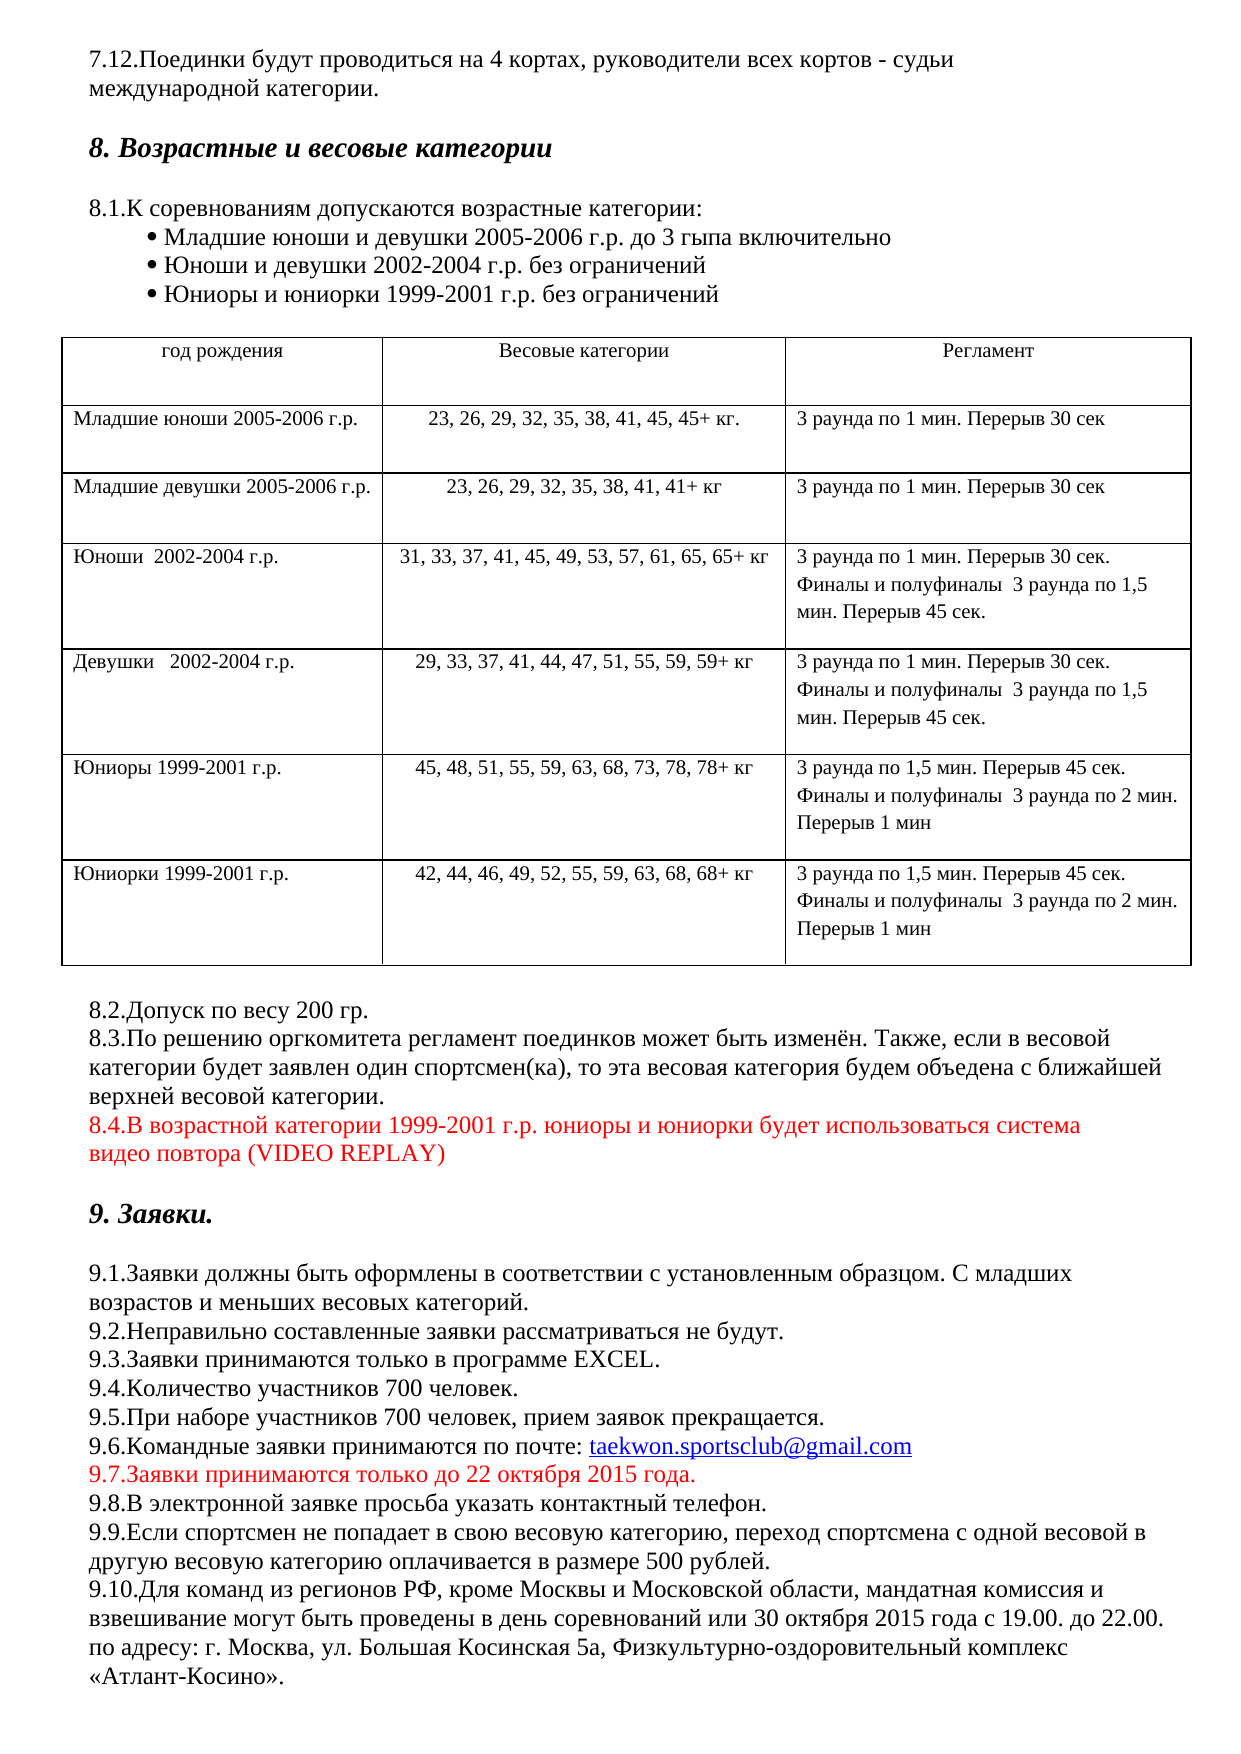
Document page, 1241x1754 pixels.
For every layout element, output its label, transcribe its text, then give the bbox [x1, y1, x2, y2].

text 9.6.Командные заявки принимаются по почте: taekwon.sportsclub@gmail.com [89, 1431, 1167, 1459]
table_cell 3 раунда по 1 мин. Перерыв 30 сек. Финалы и полуфиналы 3 раунда по 1,5 мин. Перерыв 45 сек. [786, 544, 1190, 648]
text 8. Возрастные и весовые категории [89, 131, 1167, 164]
table_cell 3 раунда по 1,5 мин. Перерыв 45 сек. Финалы и полуфиналы 3 раунда по 2 мин. Перерыв 1 мин [786, 861, 1190, 964]
table_cell Юниорки 1999-2001 г.р. [63, 861, 382, 964]
table_cell 23, 26, 29, 32, 35, 38, 41, 41+ кг [383, 474, 785, 542]
text 9.7.Заявки принимаются только до 22 октября 2015 года. [89, 1459, 1167, 1488]
text 9.9.Если спортсмен не попадает в свою весовую категорию, переход спортсмена с одной весовой в другую весовую категорию оплачивается в размере 500 рублей. [89, 1517, 1167, 1574]
text 8.4.В возрастной категории 1999-2001 г.р. юниоры и юниорки будет использоваться система [89, 1110, 1167, 1138]
text видео повтора (VIDEO REPLAY) [89, 1138, 1167, 1167]
table_cell Юноши 2002-2004 г.р. [63, 544, 382, 648]
text 9.8.В электронной заявке просьба указать контактный телефон. [89, 1488, 1167, 1517]
text 9. Заявки. [89, 1196, 1167, 1229]
text 9.1.Заявки должны быть оформлены в соответствии с установленным образцом. С младших [89, 1258, 1167, 1287]
text 9.3.Заявки принимаются только в программе EXCEL. [89, 1344, 1167, 1373]
table_cell Девушки 2002-2004 г.р. [63, 650, 382, 753]
table_cell 45, 48, 51, 55, 59, 63, 68, 73, 78, 78+ кг [383, 755, 785, 859]
table_cell Юниоры 1999-2001 г.р. [63, 755, 382, 859]
list Юноши и девушки 2002-2004 г.р. без ограничений [148, 250, 1167, 279]
table_cell Младшие девушки 2005-2006 г.р. [63, 474, 382, 542]
text 9.5.При наборе участников 700 человек, прием заявок прекращается. [89, 1402, 1167, 1431]
table_cell 3 раунда по 1 мин. Перерыв 30 сек [786, 474, 1190, 542]
table_header Регламент [786, 338, 1190, 404]
table_cell Младшие юноши 2005-2006 г.р. [63, 406, 382, 472]
list Юниоры и юниорки 1999-2001 г.р. без ограничений [148, 279, 1167, 308]
list Младшие юноши и девушки 2005-2006 г.р. до 3 гыпа включительно [148, 222, 1167, 250]
table_cell 23, 26, 29, 32, 35, 38, 41, 45, 45+ кг. [383, 406, 785, 472]
text взвешивание могут быть проведены в день соревнований или 30 октября 2015 года с 19.00. до 22.00. по адресу: г. Москва, ул. Большая Косинская 5а, Физкультурно-оздоровительный комплекс «Атлант-Косино». [89, 1603, 1167, 1689]
text 9.4.Количество участников 700 человек. [89, 1373, 1167, 1402]
text 9.10.Для команд из регионов РФ, кроме Москвы и Московской области, мандатная комиссия и [89, 1574, 1167, 1603]
text международной категории. [89, 73, 1167, 102]
table_cell 3 раунда по 1,5 мин. Перерыв 45 сек. Финалы и полуфиналы 3 раунда по 2 мин. Перерыв 1 мин [786, 755, 1190, 859]
text 8.3.По решению оргкомитета регламент поединков может быть изменён. Также, если в весовой категории будет заявлен один спортсмен(ка), то эта весовая категория будем объедена с ближайшей верхней весовой категории. [89, 1023, 1167, 1110]
text 7.12.Поединки будут проводиться на 4 кортах, руководители всех кортов - судьи [89, 44, 1167, 73]
table_cell 31, 33, 37, 41, 45, 49, 53, 57, 61, 65, 65+ кг [383, 544, 785, 648]
text возрастов и меньших весовых категорий. [89, 1287, 1167, 1316]
table_cell 42, 44, 46, 49, 52, 55, 59, 63, 68, 68+ кг [383, 861, 785, 964]
table_cell 29, 33, 37, 41, 44, 47, 51, 55, 59, 59+ кг [383, 650, 785, 753]
table_cell 3 раунда по 1 мин. Перерыв 30 сек. Финалы и полуфиналы 3 раунда по 1,5 мин. Перерыв 45 сек. [786, 650, 1190, 753]
table_header год рождения [63, 338, 382, 404]
text 9.2.Неправильно составленные заявки рассматриваться не будут. [89, 1316, 1167, 1344]
table_header Весовые категории [383, 338, 785, 404]
text 8.2.Допуск по весу 200 гр. [89, 995, 1167, 1023]
table_cell 3 раунда по 1 мин. Перерыв 30 сек [786, 406, 1190, 472]
text 8.1.К соревнованиям допускаются возрастные категории: [89, 193, 1167, 222]
